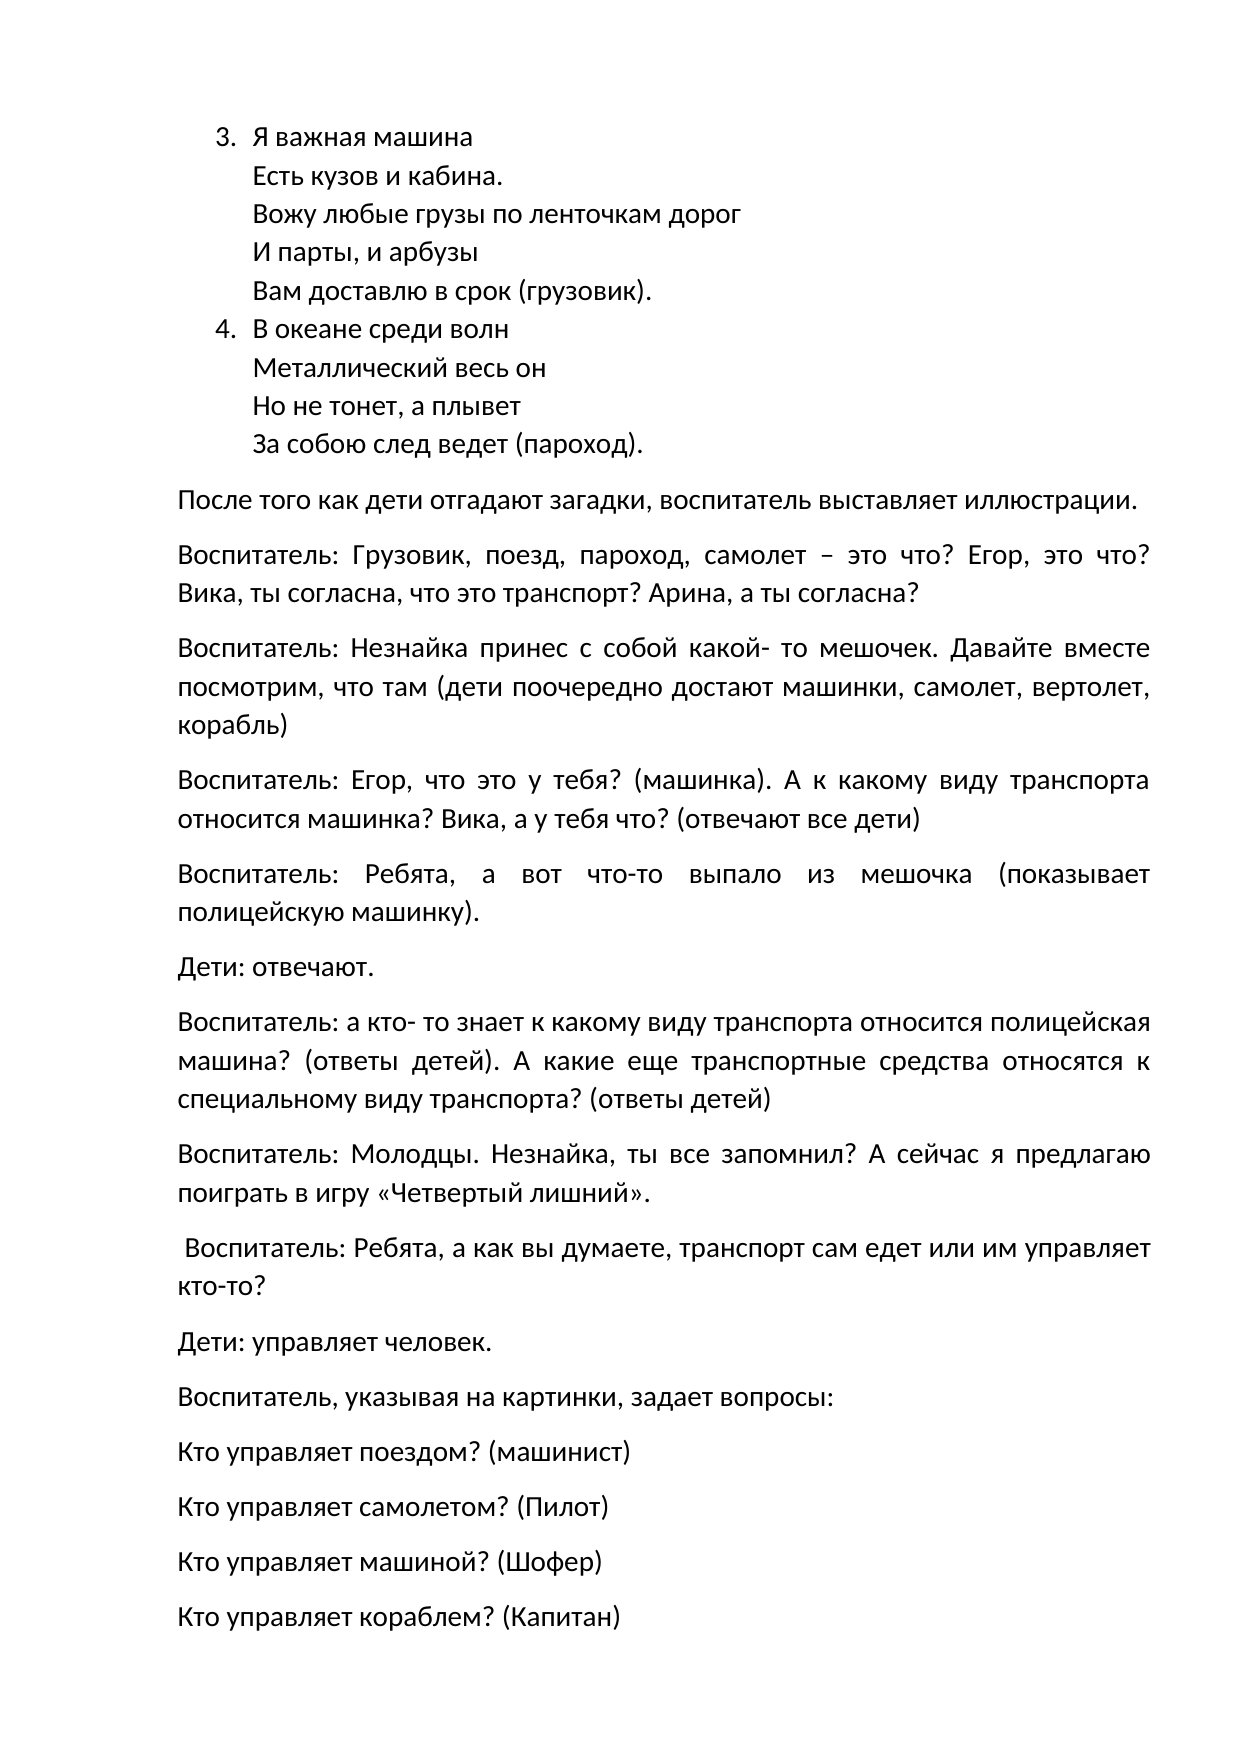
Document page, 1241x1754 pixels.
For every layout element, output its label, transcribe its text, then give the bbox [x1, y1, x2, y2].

list Есть кузов и кабина. [252, 157, 1152, 192]
list Металлический весь он [252, 349, 1152, 384]
text Воспитатель: Егор, что это у тебя? (машинка). А к какому виду транспорта относится машинка? Вика, а у тебя что? (отвечают все дети) [177, 761, 1152, 835]
text Воспитатель: а кто- то знает к какому виду транспорта относится полицейская машина? (ответы детей). А какие еще транспортные средства относятся к специальному виду транспорта? (ответы детей) [177, 1003, 1152, 1116]
text Кто управляет самолетом? (Пилот) [177, 1488, 1152, 1523]
text Воспитатель: Ребята, а вот что-то выпало из мешочка (показывает полицейскую машинку). [177, 855, 1152, 929]
list За собою след ведет (пароход). [252, 426, 1152, 461]
list Вам доставлю в срок (грузовик). [252, 272, 1152, 307]
text Воспитатель: Молодцы. Незнайка, ты все запомнил? А сейчас я предлагаю поиграть в игру «Четвертый лишний». [177, 1136, 1152, 1209]
text Воспитатель: Незнайка принес с собой какой- то мешочек. Давайте вместе посмотрим, что там (дети поочередно достают машинки, самолет, вертолет, корабль) [177, 629, 1152, 742]
text Воспитатель, указывая на картинки, задает вопросы: [177, 1378, 1152, 1413]
list В океане среди волн [215, 310, 1152, 346]
text Дети: отвечают. [177, 948, 1152, 984]
list Вожу любые грузы по ленточкам дорог [252, 195, 1152, 231]
text Дети: управляет человек. [177, 1323, 1152, 1358]
text Воспитатель: Грузовик, поезд, пароход, самолет – это что? Егор, это что? Вика, ты согласна, что это транспорт? Арина, а ты согласна? [177, 536, 1152, 610]
list Я важная машина [215, 118, 1152, 154]
text Кто управляет кораблем? (Капитан) [177, 1598, 1152, 1634]
text Кто управляет машиной? (Шофер) [177, 1543, 1152, 1579]
list И парты, и арбузы [252, 233, 1152, 269]
list Но не тонет, а плывет [252, 387, 1152, 423]
text Воспитатель: Ребята, а как вы думаете, транспорт сам едет или им управляет кто-то? [177, 1229, 1152, 1303]
text Кто управляет поездом? (машинист) [177, 1433, 1152, 1468]
text После того как дети отгадают загадки, воспитатель выставляет иллюстрации. [177, 481, 1152, 516]
